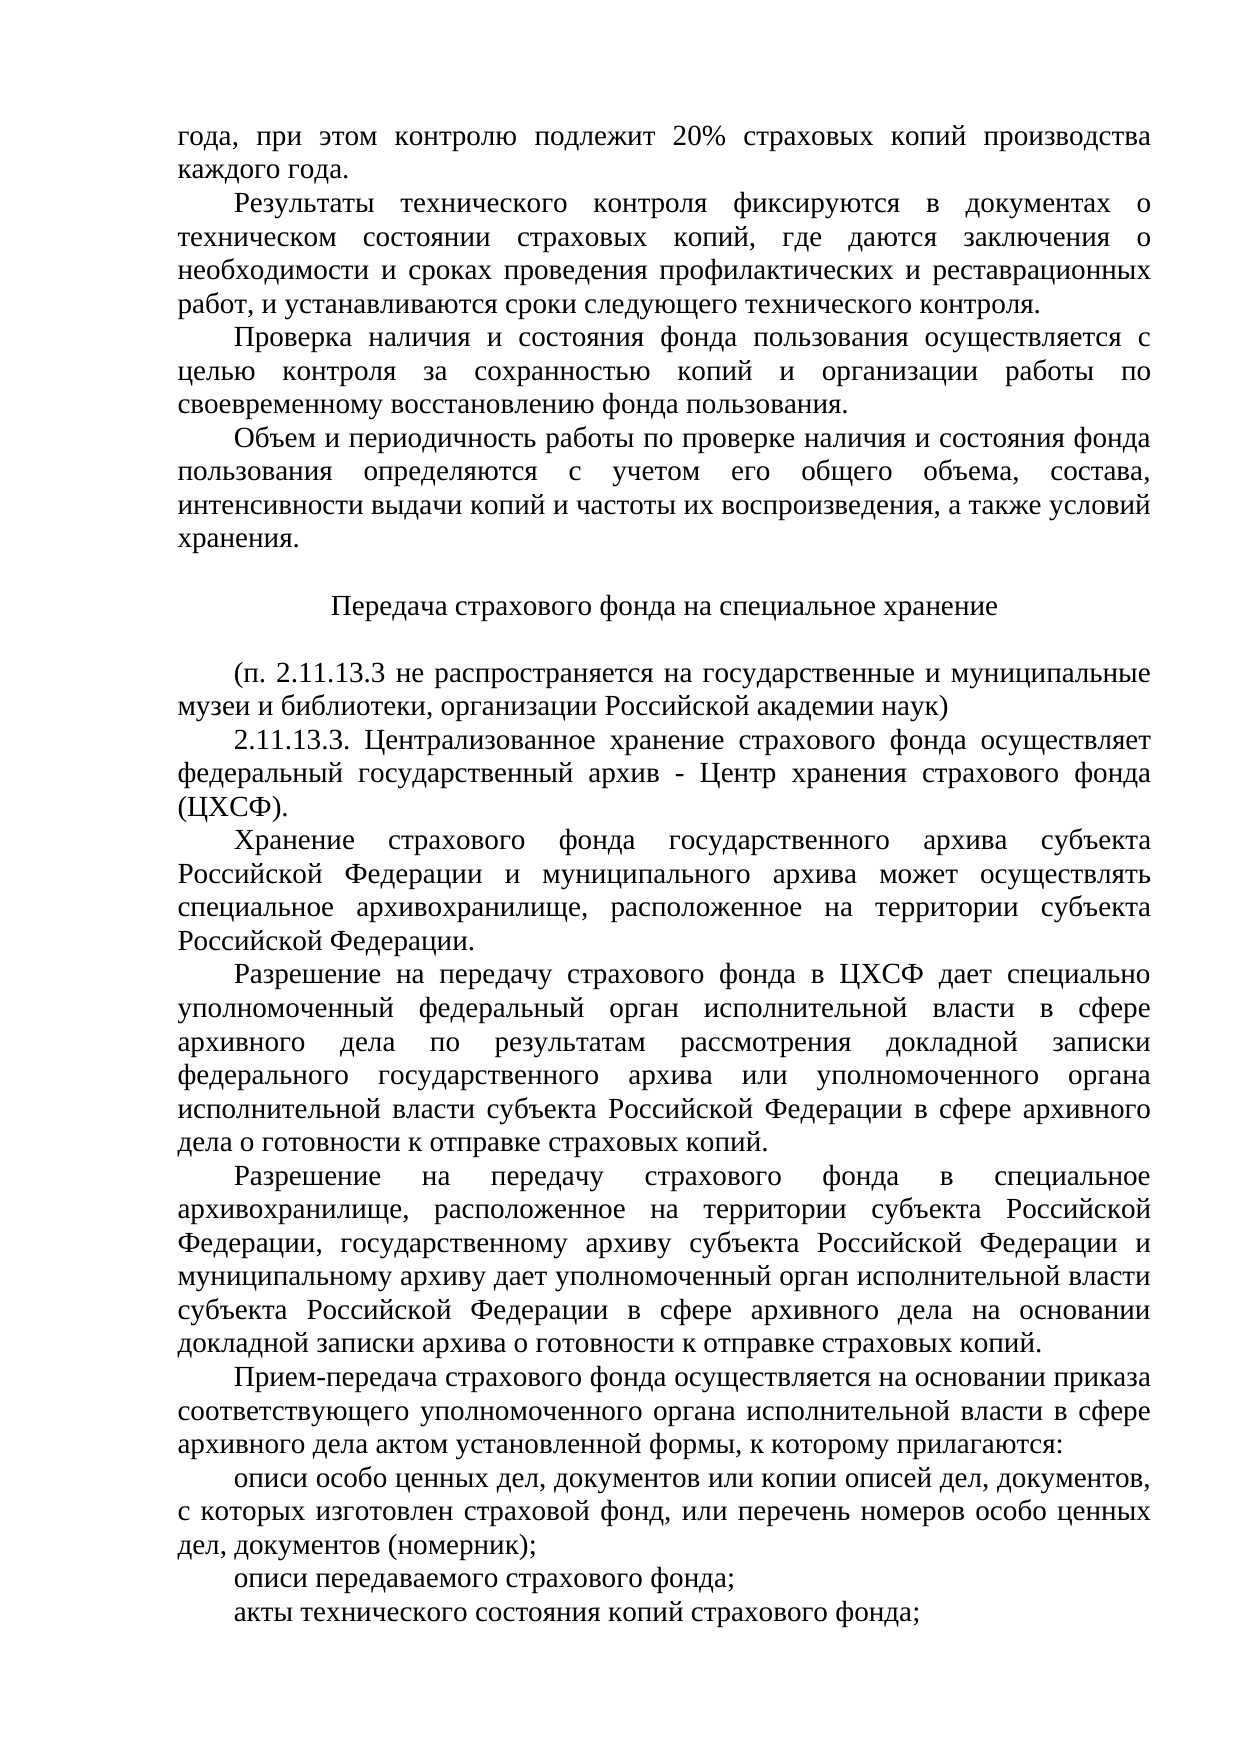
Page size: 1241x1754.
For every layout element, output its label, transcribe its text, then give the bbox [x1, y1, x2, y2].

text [177, 118, 1152, 185]
text Проверка наличия и состояния фонда пользования осуществляется с целью контроля за сохранностью копий и организации работы по своевременному восстановлению фонда пользования. [177, 319, 1152, 420]
text Объем и периодичность работы по проверке наличия и состояния фонда пользования определяются с учетом его общего объема, состава, интенсивности выдачи копий и частоты их воспроизведения, а также условий хранения. [177, 420, 1152, 554]
text акты технического состояния копий страхового фонда; [177, 1594, 1152, 1627]
text Разрешение на передачу страхового фонда в специальное архивохранилище, расположенное на территории субъекта Российской Федерации, государственному архиву субъекта Российской Федерации и муниципальному архиву дает уполномоченный орган исполнительной власти субъекта Российской Федерации в сфере архивного дела на основании докладной записки архива о готовности к отправке страховых копий. [177, 1158, 1152, 1359]
text Результаты технического контроля фиксируются в документах о техническом состоянии страховых копий, где даются заключения о необходимости и сроках проведения профилактических и реставрационных работ, и устанавливаются сроки следующего технического контроля. [177, 185, 1152, 319]
text Разрешение на передачу страхового фонда в ЦХСФ дает специально уполномоченный федеральный орган исполнительной власти в сфере архивного дела по результатам рассмотрения докладной записки федерального государственного архива или уполномоченного органа исполнительной власти субъекта Российской Федерации в сфере архивного дела о готовности к отправке страховых копий. [177, 957, 1152, 1158]
text описи передаваемого страхового фонда; [177, 1560, 1152, 1594]
text (п. 2.11.13.3 не распространяется на государственные и муниципальные музеи и библиотеки, организации Российской академии наук) [177, 655, 1152, 722]
text Хранение страхового фонда государственного архива субъекта Российской Федерации и муниципального архива может осуществлять специальное архивохранилище, расположенное на территории субъекта Российской Федерации. [177, 822, 1152, 957]
text Прием-передача страхового фонда осуществляется на основании приказа соответствующего уполномоченного органа исполнительной власти в сфере архивного дела актом установленной формы, к которому прилагаются: [177, 1359, 1152, 1460]
text Передача страхового фонда на специальное хранение [177, 588, 1152, 621]
text описи особо ценных дел, документов или копии описей дел, документов, с которых изготовлен страховой фонд, или перечень номеров особо ценных дел, документов (номерник); [177, 1460, 1152, 1560]
text 2.11.13.3. Централизованное хранение страхового фонда осуществляет федеральный государственный архив - Центр хранения страхового фонда (ЦХСФ). [177, 722, 1152, 822]
